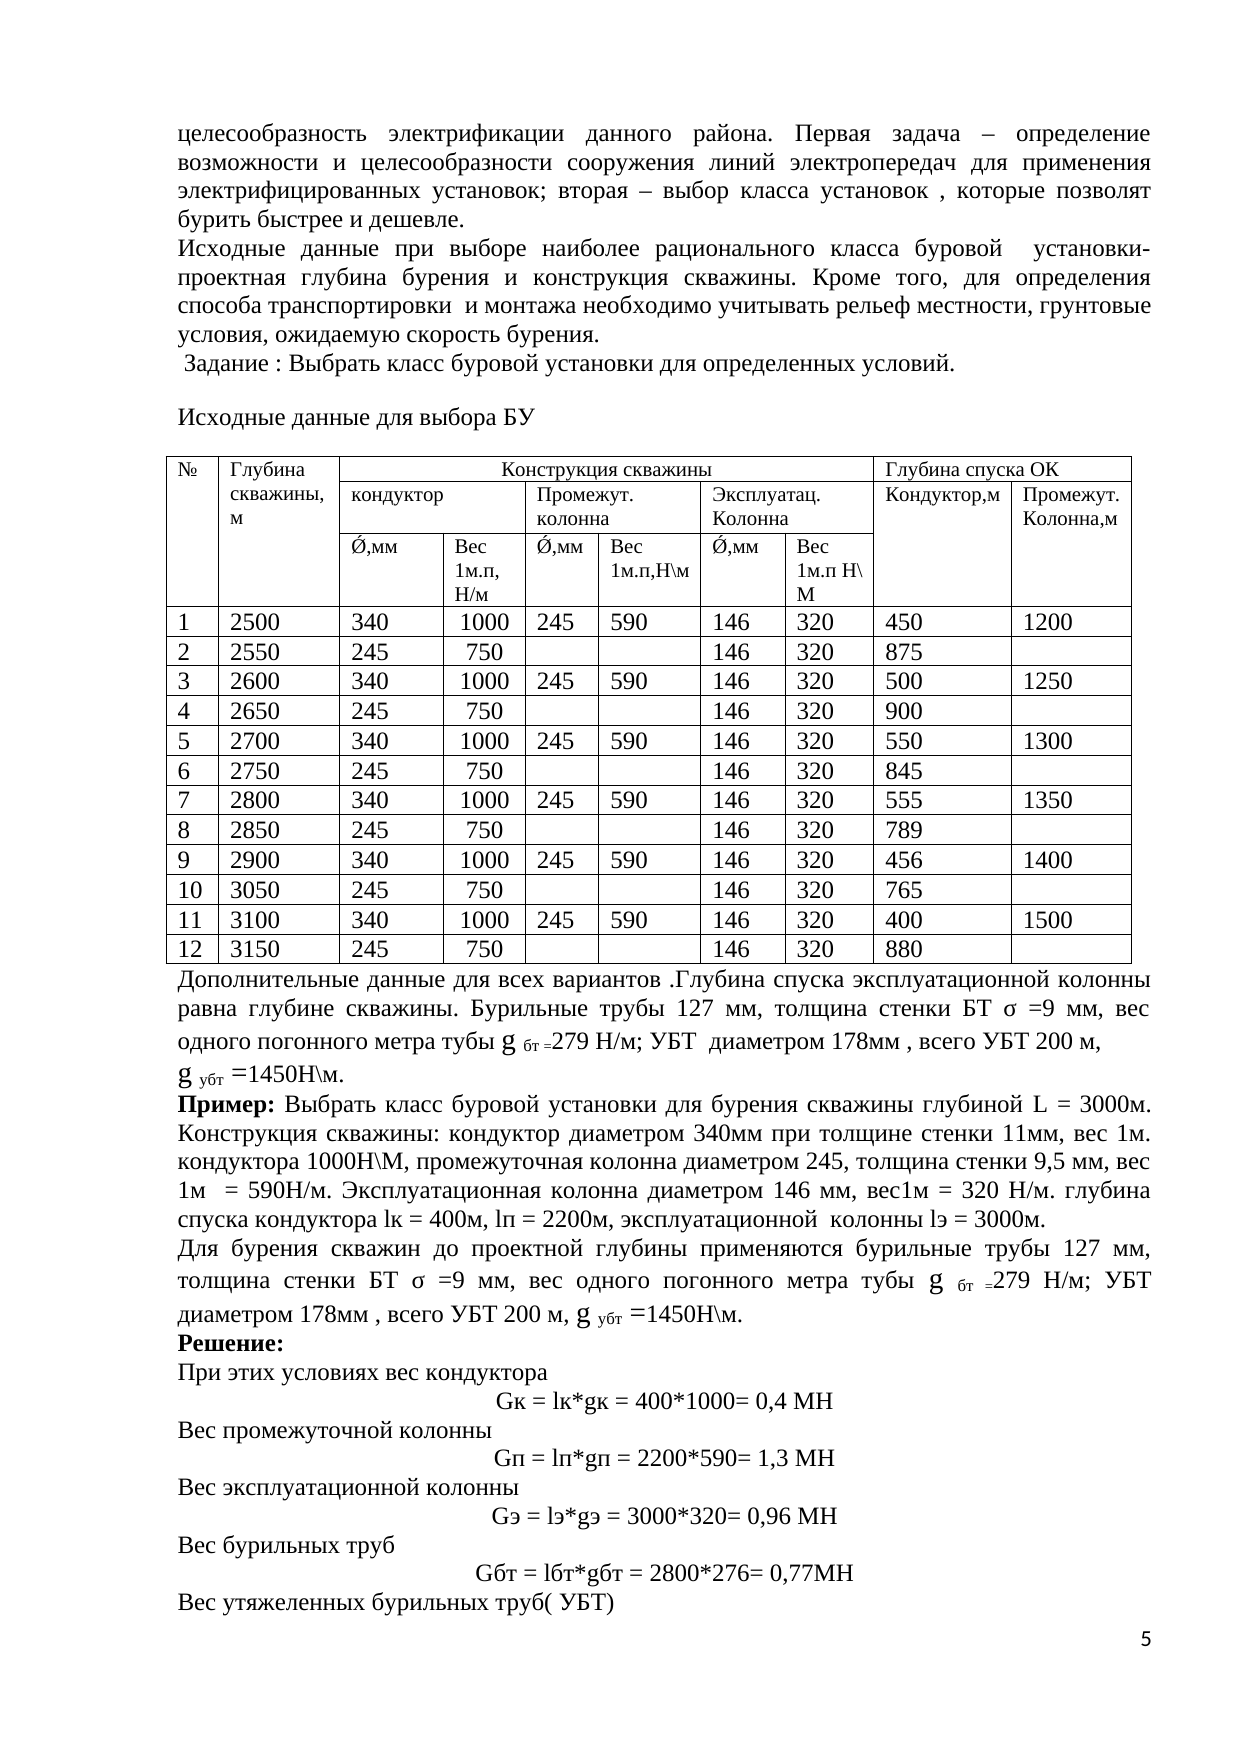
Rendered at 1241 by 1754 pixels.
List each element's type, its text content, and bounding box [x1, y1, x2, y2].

table_cell 146 [701, 637, 785, 665]
table_cell [599, 875, 700, 904]
table_cell [1012, 875, 1131, 904]
table_cell 590 [599, 666, 700, 695]
table_cell [526, 637, 598, 665]
table_cell 3100 [219, 905, 339, 933]
table_cell 1200 [1012, 607, 1131, 636]
table_cell 245 [526, 905, 598, 933]
table_cell 789 [874, 815, 1011, 844]
text Вес эксплуатационной колонны [177, 1472, 1152, 1501]
table_cell 9 [167, 845, 218, 874]
table_cell 1000 [444, 666, 525, 695]
table_cell 320 [786, 607, 873, 636]
text Gбт = lбт*gбт = 2800*276= 0,77МН [177, 1558, 1152, 1587]
table_cell 245 [526, 845, 598, 874]
table_cell Ǿ,мм [340, 534, 443, 606]
table_cell 2550 [219, 637, 339, 665]
table_cell 590 [599, 905, 700, 933]
table_cell [599, 815, 700, 844]
table_cell 880 [874, 935, 1011, 963]
table_cell 1250 [1012, 666, 1131, 695]
table_cell 550 [874, 726, 1011, 755]
table_cell 320 [786, 815, 873, 844]
table_cell [526, 756, 598, 784]
table_cell 3150 [219, 935, 339, 963]
table_cell 320 [786, 756, 873, 784]
table_cell Вес 1м.п Н\М [786, 534, 873, 606]
table_cell 340 [340, 786, 443, 814]
table_cell 1000 [444, 607, 525, 636]
table_cell 12 [167, 935, 218, 963]
table_cell [1012, 756, 1131, 784]
table_cell 7 [167, 786, 218, 814]
table_cell 590 [599, 726, 700, 755]
table_cell 245 [340, 756, 443, 784]
table_cell кондуктор [340, 482, 525, 532]
table_cell 245 [526, 726, 598, 755]
table_cell 845 [874, 756, 1011, 784]
table_cell 875 [874, 637, 1011, 665]
table_cell 245 [526, 607, 598, 636]
table_cell Эксплуатац. Колонна [701, 482, 873, 532]
table_cell 3 [167, 666, 218, 695]
table_cell 750 [444, 756, 525, 784]
table_cell 320 [786, 637, 873, 665]
text Исходные данные для выбора БУ [177, 402, 1152, 431]
text Вес бурильных труб [177, 1530, 1152, 1558]
table_cell 320 [786, 696, 873, 725]
table_cell [599, 935, 700, 963]
table_cell Ǿ,мм [701, 534, 785, 606]
table_cell 1400 [1012, 845, 1131, 874]
table_cell 340 [340, 666, 443, 695]
table_cell Вес 1м.п, Н/м [444, 534, 525, 606]
table_cell 146 [701, 875, 785, 904]
table_cell 750 [444, 815, 525, 844]
table_cell 340 [340, 726, 443, 755]
table_cell [526, 815, 598, 844]
table_cell Ǿ,мм [526, 534, 598, 606]
table_cell 1000 [444, 786, 525, 814]
table_header Конструкция скважины [340, 457, 873, 481]
table_cell 245 [340, 935, 443, 963]
table_header Глубина скважины, м [219, 457, 339, 606]
table_cell 1300 [1012, 726, 1131, 755]
table_cell 1000 [444, 905, 525, 933]
table_cell 146 [701, 726, 785, 755]
table_cell 320 [786, 935, 873, 963]
text Gэ = lэ*gэ = 3000*320= 0,96 МН [177, 1501, 1152, 1530]
table_cell 3050 [219, 875, 339, 904]
table_cell [526, 696, 598, 725]
text g убт =1450Н\м. [177, 1055, 1152, 1089]
table_cell 2700 [219, 726, 339, 755]
table_cell 320 [786, 905, 873, 933]
table_cell 245 [340, 637, 443, 665]
table_cell 6 [167, 756, 218, 784]
text Вес промежуточной колонны [177, 1415, 1152, 1443]
table_cell 146 [701, 786, 785, 814]
table_cell [1012, 637, 1131, 665]
table_cell 765 [874, 875, 1011, 904]
table_cell 320 [786, 786, 873, 814]
table_cell 456 [874, 845, 1011, 874]
table_cell 10 [167, 875, 218, 904]
table_cell Промежут. колонна [526, 482, 700, 532]
text Задание : Выбрать класс буровой установки для определенных условий. [177, 348, 1152, 377]
table_cell 146 [701, 756, 785, 784]
table_cell 245 [340, 875, 443, 904]
table_cell 146 [701, 845, 785, 874]
table_cell 5 [167, 726, 218, 755]
table_cell [1012, 935, 1131, 963]
table_cell 146 [701, 666, 785, 695]
table_cell 146 [701, 905, 785, 933]
table_cell 320 [786, 845, 873, 874]
table_cell 245 [340, 815, 443, 844]
table_cell 320 [786, 666, 873, 695]
text При этих условиях вес кондуктора [177, 1357, 1152, 1386]
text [177, 118, 1152, 233]
text Вес утяжеленных бурильных труб( УБТ) [177, 1587, 1152, 1616]
table_cell 400 [874, 905, 1011, 933]
text Gп = lп*gп = 2200*590= 1,3 МН [177, 1443, 1152, 1472]
table_cell 900 [874, 696, 1011, 725]
table_cell 320 [786, 726, 873, 755]
table_cell 1000 [444, 726, 525, 755]
table_cell 340 [340, 905, 443, 933]
table_cell 245 [526, 666, 598, 695]
table_cell [526, 875, 598, 904]
table_cell 750 [444, 875, 525, 904]
table_cell 750 [444, 696, 525, 725]
table_cell 320 [786, 875, 873, 904]
table_cell 146 [701, 696, 785, 725]
text Пример: Выбрать класс буровой установки для бурения скважины глубиной L = 3000м. Конструкция скважины: кондуктор диаметром 340мм при толщине стенки 11мм, вес 1м. кондуктора 1000Н\М, промежуточная колонна диаметром 245, толщина стенки 9,5 мм, вес 1м = 590Н/м. Эксплуатационная колонна диаметром 146 мм, вес1м = 320 Н/м. глубина спуска кондуктора lк = 400м, lп = 2200м, эксплуатационной колонны lэ = 3000м. [177, 1089, 1152, 1233]
table_cell Вес 1м.п,Н\м [599, 534, 700, 606]
text Решение: [177, 1328, 1152, 1357]
table_cell 245 [526, 786, 598, 814]
table_cell 146 [701, 607, 785, 636]
table_cell 2650 [219, 696, 339, 725]
table_cell 146 [701, 935, 785, 963]
table_cell Промежут. Колонна,м [1012, 482, 1131, 606]
table_cell 555 [874, 786, 1011, 814]
table_cell 500 [874, 666, 1011, 695]
table_cell 2600 [219, 666, 339, 695]
table_header Глубина спуска ОК [874, 457, 1131, 481]
table_cell [599, 637, 700, 665]
table_cell 750 [444, 935, 525, 963]
text Дополнительные данные для всех вариантов .Глубина спуска эксплуатационной колонны равна глубине скважины. Бурильные трубы 127 мм, толщина стенки БТ σ =9 мм, вес одного погонного метра тубы g бт =279 Н/м; УБТ диаметром 178мм , всего УБТ 200 м, [177, 964, 1152, 1055]
table_cell 1000 [444, 845, 525, 874]
table_cell 8 [167, 815, 218, 844]
table_cell Кондуктор,м [874, 482, 1011, 606]
table_cell 2900 [219, 845, 339, 874]
table_cell [526, 935, 598, 963]
table_cell 11 [167, 905, 218, 933]
table_header № [167, 457, 218, 606]
table_cell [1012, 696, 1131, 725]
text Gк = lк*gк = 400*1000= 0,4 МН [177, 1386, 1152, 1415]
table_cell 1 [167, 607, 218, 636]
table_cell 1500 [1012, 905, 1131, 933]
text Исходные данные при выборе наиболее рационального класса буровой установки- проектная глубина бурения и конструкция скважины. Кроме того, для определения способа транспортировки и монтажа необходимо учитывать рельеф местности, грунтовые условия, ожидаемую скорость бурения. [177, 233, 1152, 348]
table_cell 2800 [219, 786, 339, 814]
table_cell 245 [340, 696, 443, 725]
table_cell 2 [167, 637, 218, 665]
table_cell 590 [599, 786, 700, 814]
table_cell 750 [444, 637, 525, 665]
table_cell 146 [701, 815, 785, 844]
text Для бурения скважин до проектной глубины применяются бурильные трубы 127 мм, толщина стенки БТ σ =9 мм, вес одного погонного метра тубы g бт =279 Н/м; УБТ диаметром 178мм , всего УБТ 200 м, g убт =1450Н\м. [177, 1233, 1152, 1328]
table_cell 2750 [219, 756, 339, 784]
table_cell [1012, 815, 1131, 844]
table_cell 4 [167, 696, 218, 725]
table_cell 590 [599, 845, 700, 874]
table_cell 590 [599, 607, 700, 636]
table_cell 340 [340, 607, 443, 636]
table_cell [599, 696, 700, 725]
table_cell 2500 [219, 607, 339, 636]
table_cell 450 [874, 607, 1011, 636]
table_cell 2850 [219, 815, 339, 844]
table_cell 340 [340, 845, 443, 874]
table_cell 1350 [1012, 786, 1131, 814]
table_cell [599, 756, 700, 784]
